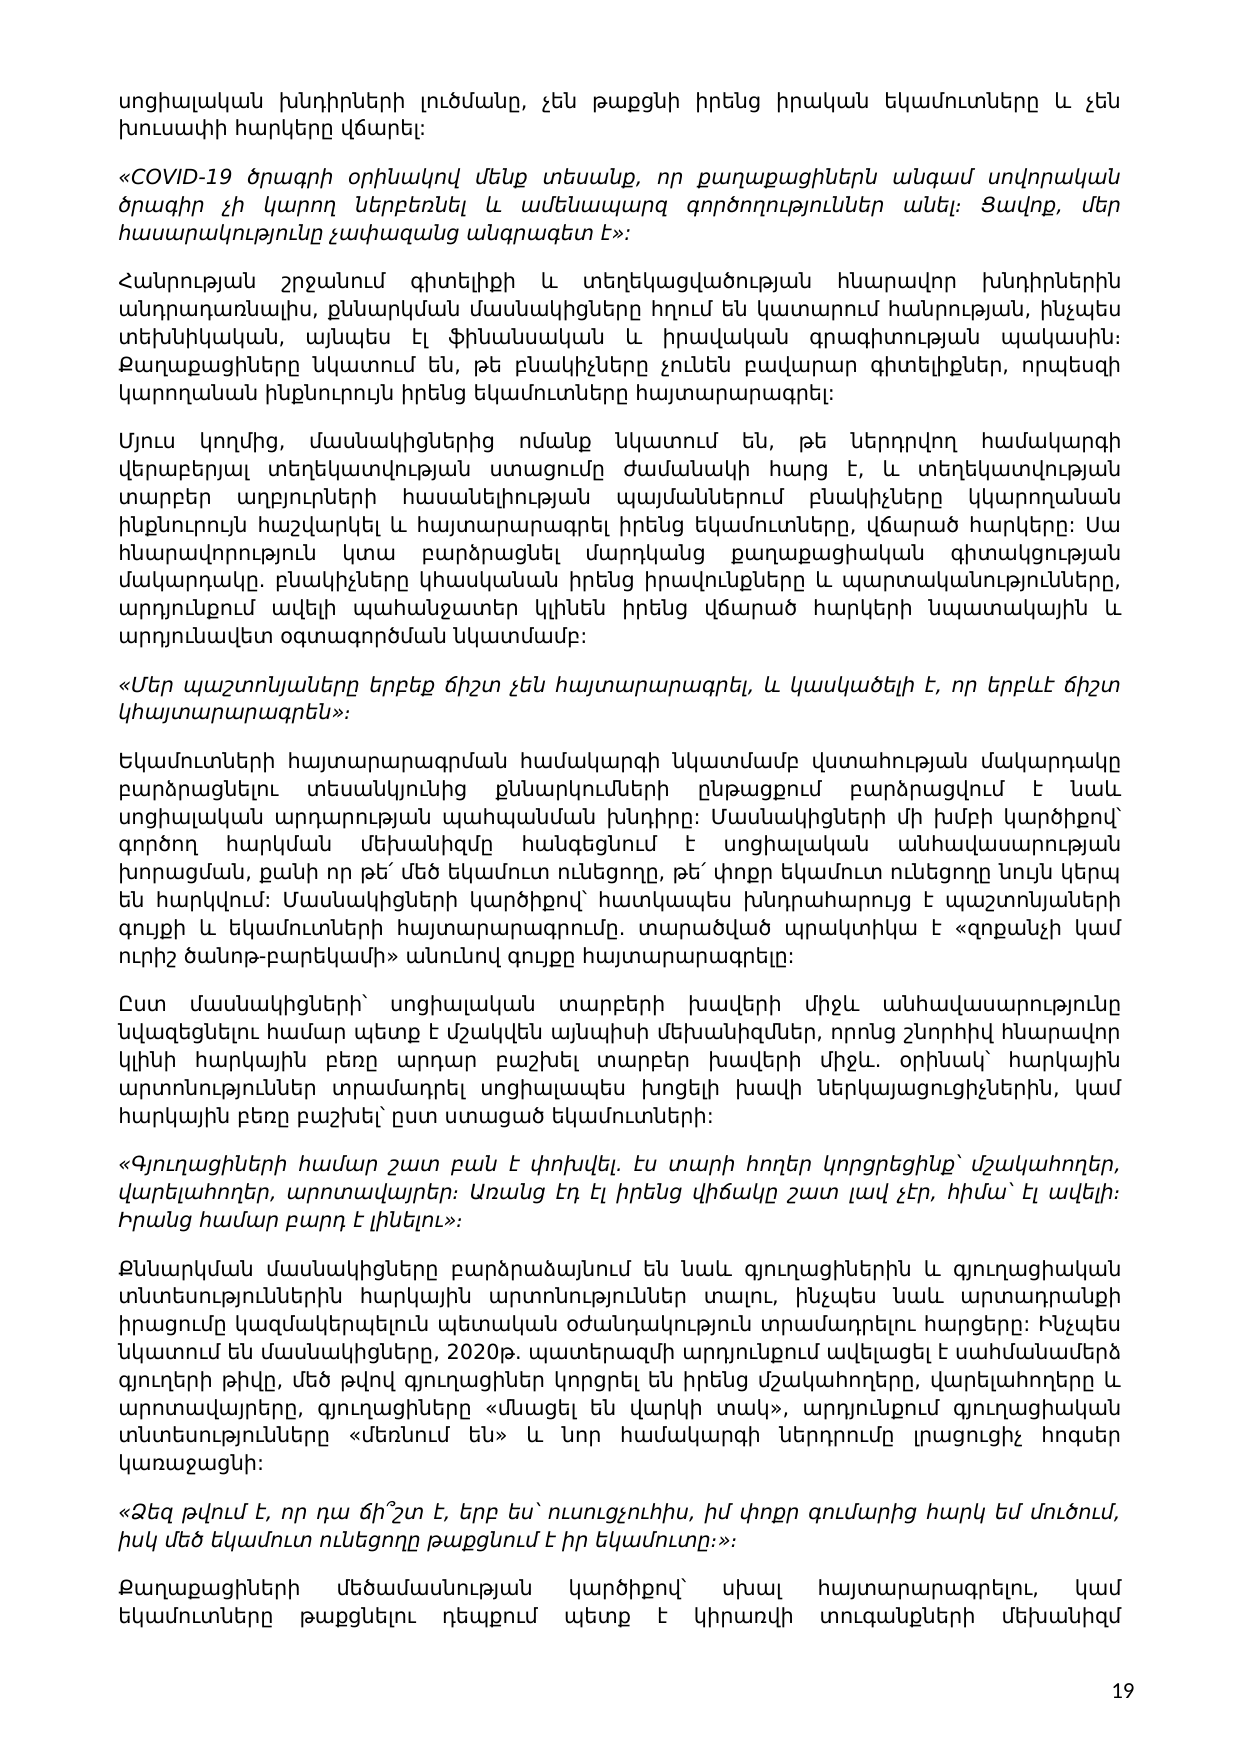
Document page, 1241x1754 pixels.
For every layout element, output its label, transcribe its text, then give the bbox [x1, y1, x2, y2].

text Քննարկման մասնակիցները բարձրաձայնում են նաև գյուղացիներին և գյուղացիական տնտեսություններին հարկային արտոնություններ տալու, ինչպես նաև արտադրանքի իրացումը կազմակերպելուն պետական օժանդակություն տրամադրելու հարցերը: Ինչպես նկատում են մասնակիցները, 2020թ. պատերազմի արդյունքում ավելացել է սահմանամերձ գյուղերի թիվը, մեծ թվով գյուղացիներ կորցրել են իրենց մշակահողերը, վարելահողերը և արոտավայրերը, գյուղացիները «մնացել են վարկի տակ», արդյունքում գյուղացիական տնտեսությունները «մեռնում են» և նոր համակարգի ներդրումը լրացուցիչ հոգսեր կառաջացնի: [118, 1257, 1122, 1476]
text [118, 89, 1122, 141]
text Ըստ մասնակիցների՝ սոցիալական տարբերի խավերի միջև անհավասարությունը նվազեցնելու համար պետք է մշակվեն այնպիսի մեխանիզմներ, որոնց շնորհիվ հնարավոր կլինի հարկային բեռը արդար բաշխել տարբեր խավերի միջև. օրինակ՝ հարկային արտոնություններ տրամադրել սոցիալապես խոցելի խավի ներկայացուցիչներին, կամ հարկային բեռը բաշխել՝ ըստ ստացած եկամուտների: [118, 992, 1122, 1128]
text «Մեր պաշտոնյաները երբեք ճիշտ չեն հայտարարագրել, և կասկածելի է, որ երբևէ ճիշտ կհայտարարագրեն»։ [118, 673, 1122, 725]
text Եկամուտների հայտարարագրման համակարգի նկատմամբ վստահության մակարդակը բարձրացնելու տեսանկյունից քննարկումների ընթացքում բարձրացվում է նաև սոցիալական արդարության պահպանման խնդիրը: Մասնակիցների մի խմբի կարծիքով՝ գործող հարկման մեխանիզմը հանգեցնում է սոցիալական անհավասարության խորացման, քանի որ թե՛ մեծ եկամուտ ունեցողը, թե՛ փոքր եկամուտ ունեցողը նույն կերպ են հարկվում: Մասնակիցների կարծիքով՝ հատկապես խնդրահարույց է պաշտոնյաների գույքի և եկամուտների հայտարարագրումը. տարածված պրակտիկա է «զոքանչի կամ ուրիշ ծանոթ-բարեկամի» անունով գույքը հայտարարագրելը: [118, 749, 1122, 968]
text «Գյուղացիների համար շատ բան է փոխվել. էս տարի հողեր կորցրեցինք՝ մշակահողեր, վարելահողեր, արոտավայրեր։ Առանց էդ էլ իրենց վիճակը շատ լավ չէր, հիմա՝ էլ ավելի։ Իրանց համար բարդ է լինելու»։ [118, 1152, 1122, 1232]
text «Ձեզ թվում է, որ դա ճի՞շտ է, երբ ես՝ ուսուցչուհիս, իմ փոքր գումարից հարկ եմ մուծում, իսկ մեծ եկամուտ ունեցողը թաքցնում է իր եկամուտը։»։ [118, 1500, 1122, 1552]
text «COVID-19 ծրագրի օրինակով մենք տեսանք, որ քաղաքացիներն անգամ սովորական ծրագիր չի կարող ներբեռնել և ամենապարզ գործողություններ անել։ Ցավոք, մեր հասարակությունը չափազանց անգրագետ է»: [118, 165, 1122, 245]
text Հանրության շրջանում գիտելիքի և տեղեկացվածության հնարավոր խնդիրներին անդրադառնալիս, քննարկման մասնակիցները հղում են կատարում հանրության, ինչպես տեխնիկական, այնպես էլ ֆինանսական և իրավական գրագիտության պակասին։ Քաղաքացիները նկատում են, թե բնակիչները չունեն բավարար գիտելիքներ, որպեսզի կարողանան ինքնուրույն իրենց եկամուտները հայտարարագրել: [118, 269, 1122, 405]
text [118, 1576, 1122, 1628]
text Մյուս կողմից, մասնակիցներից ոմանք նկատում են, թե ներդրվող համակարգի վերաբերյալ տեղեկատվության ստացումը ժամանակի հարց է, և տեղեկատվության տարբեր աղբյուրների հասանելիության պայմաններում բնակիչները կկարողանան ինքնուրույն հաշվարկել և հայտարարագրել իրենց եկամուտները, վճարած հարկերը: Սա հնարավորություն կտա բարձրացնել մարդկանց քաղաքացիական գիտակցության մակարդակը. բնակիչները կհասկանան իրենց իրավունքները և պարտականությունները, արդյունքում ավելի պահանջատեր կլինեն իրենց վճարած հարկերի նպատակային և արդյունավետ օգտագործման նկատմամբ: [118, 429, 1122, 648]
